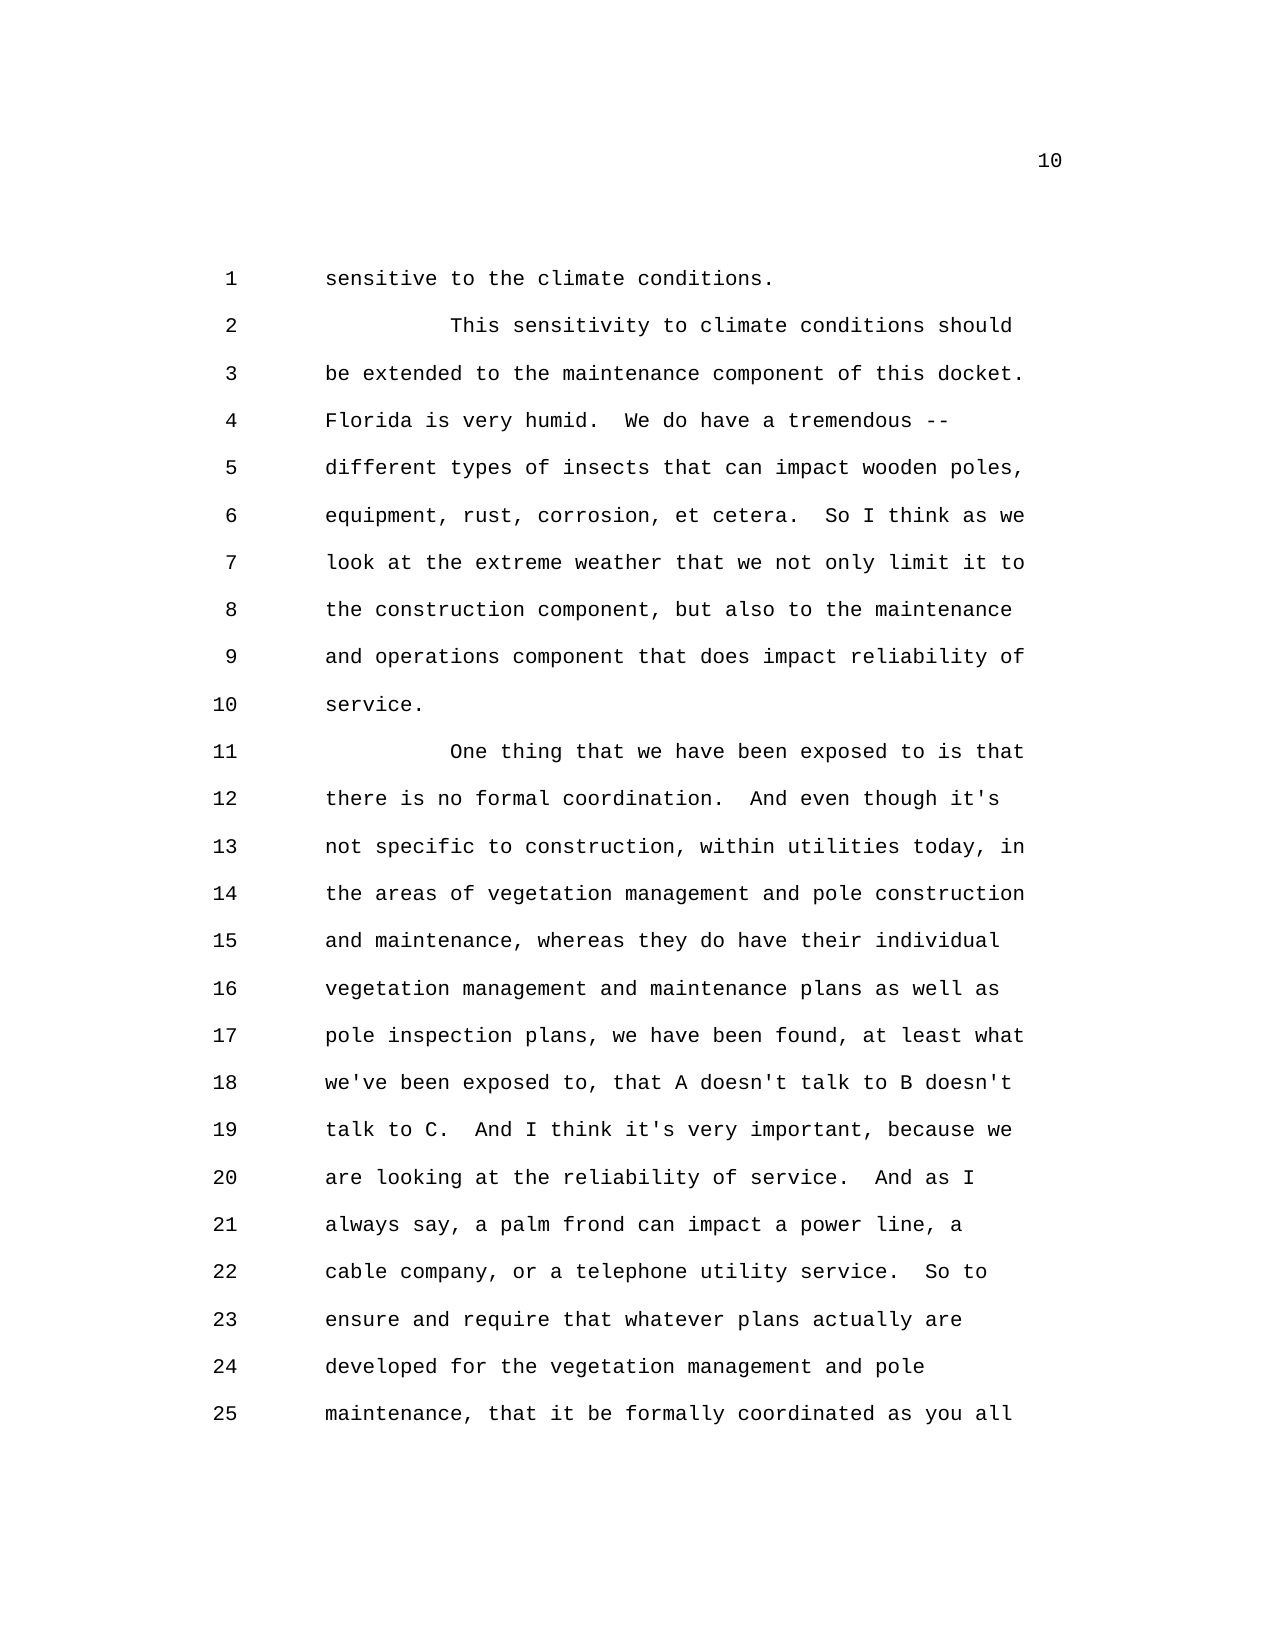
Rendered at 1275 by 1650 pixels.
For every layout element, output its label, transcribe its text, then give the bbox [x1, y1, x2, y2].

text 16 vegetation management and maintenance plans as well as [137, 978, 1138, 1001]
text 14 the areas of vegetation management and pole construction [137, 883, 1138, 907]
text 19 talk to C. And I think it's very important, because we [137, 1119, 1138, 1143]
text 21 always say, a palm frond can impact a power line, a [137, 1214, 1138, 1238]
text 23 ensure and require that whatever plans actually are [137, 1309, 1138, 1332]
text 8 the construction component, but also to the maintenance [137, 599, 1138, 623]
text 7 look at the extreme weather that we not only limit it to [137, 552, 1138, 576]
text 11 One thing that we have been exposed to is that [137, 741, 1138, 765]
text 2 This sensitivity to climate conditions should [137, 316, 1138, 339]
text 9 and operations component that does impact reliability of [137, 647, 1138, 670]
text 12 there is no formal coordination. And even though it's [137, 788, 1138, 812]
text 24 developed for the vegetation management and pole [137, 1356, 1138, 1379]
text 22 cable company, or a telephone utility service. So to [137, 1261, 1138, 1285]
text 10 service. [137, 694, 1138, 717]
text 1 sensitive to the climate conditions. [137, 268, 1138, 292]
text 4 Florida is very humid. We do have a tremendous -- [137, 410, 1138, 434]
text 18 we've been exposed to, that A doesn't talk to B doesn't [137, 1072, 1138, 1096]
text 6 equipment, rust, corrosion, et cetera. So I think as we [137, 505, 1138, 528]
text 25 maintenance, that it be formally coordinated as you all [137, 1403, 1138, 1427]
text 10 [137, 150, 1138, 174]
text 5 different types of insects that can impact wooden poles, [137, 457, 1138, 481]
text 15 and maintenance, whereas they do have their individual [137, 930, 1138, 954]
text 3 be extended to the maintenance component of this docket. [137, 363, 1138, 386]
text 20 are looking at the reliability of service. And as I [137, 1167, 1138, 1190]
text 13 not specific to construction, within utilities today, in [137, 836, 1138, 859]
text 17 pole inspection plans, we have been found, at least what [137, 1025, 1138, 1048]
